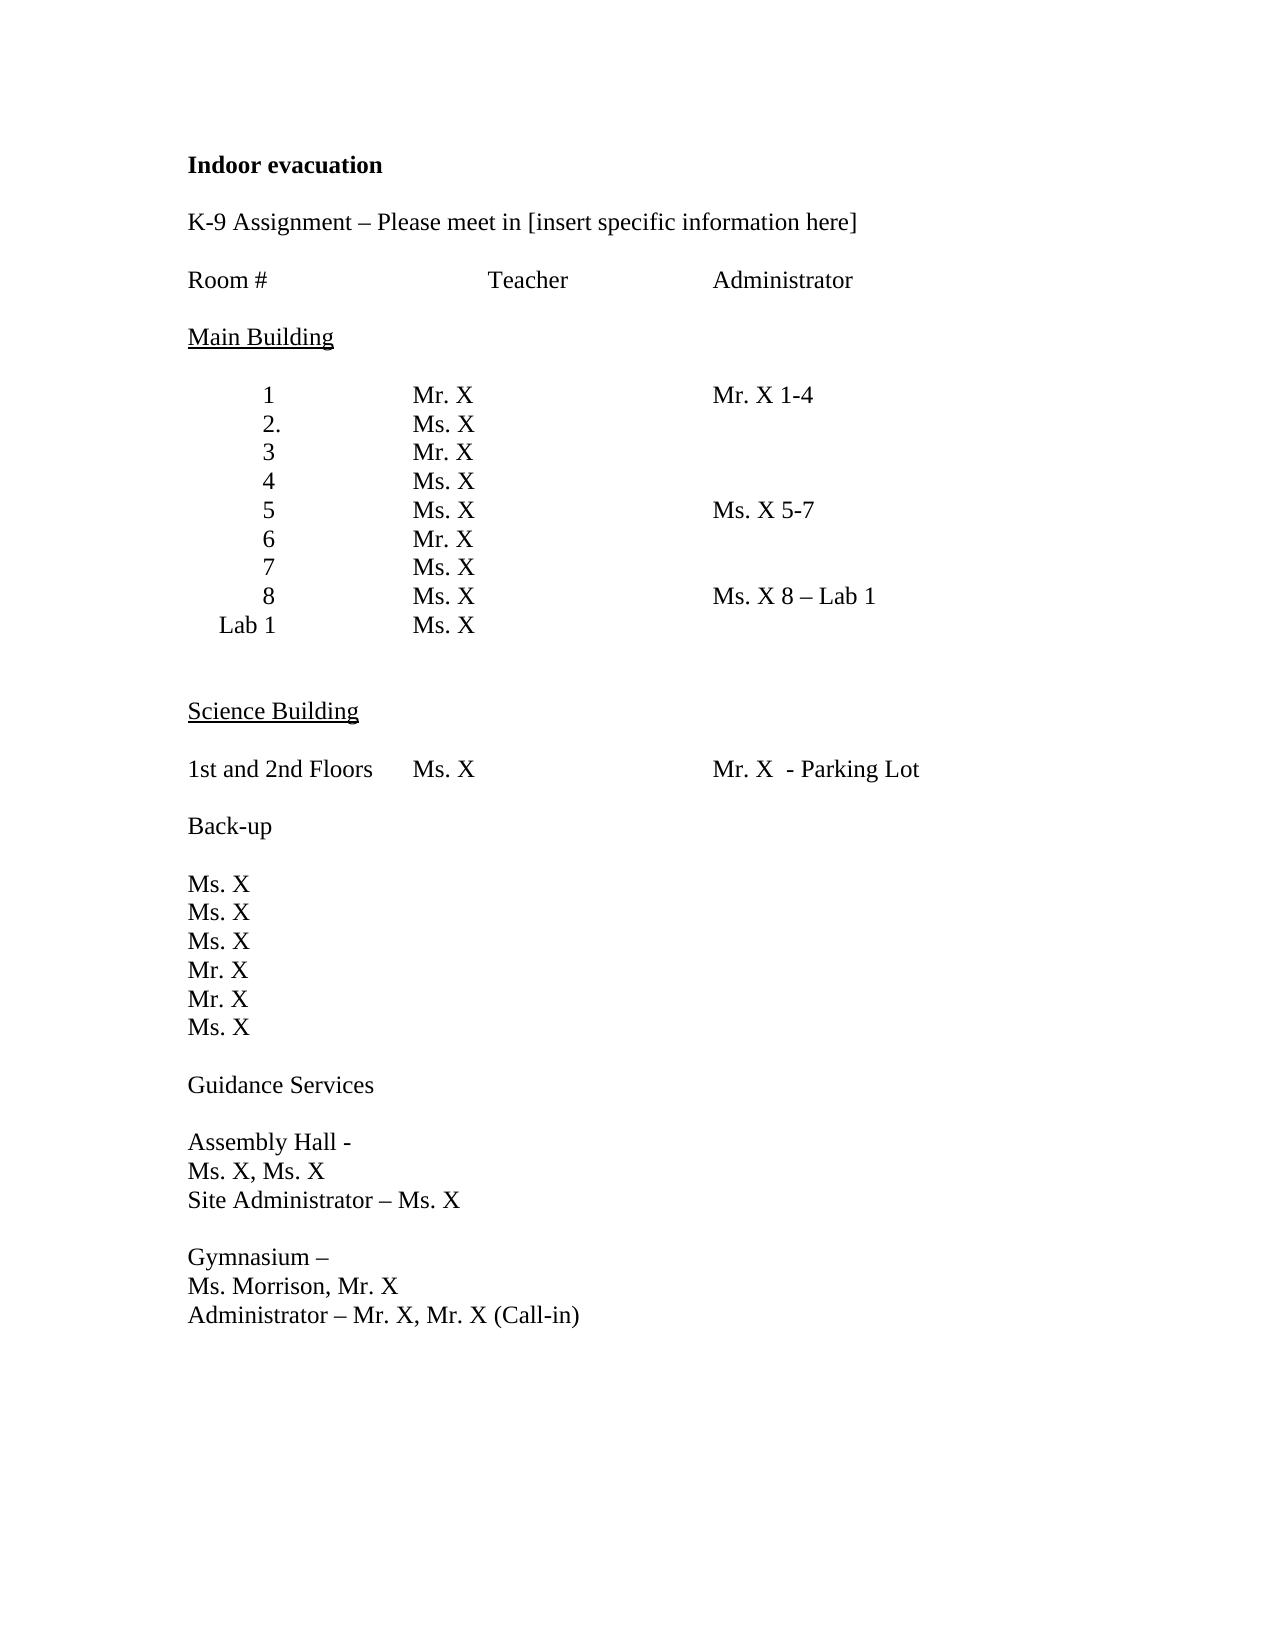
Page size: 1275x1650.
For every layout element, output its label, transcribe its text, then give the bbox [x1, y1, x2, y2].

text 2. Ms. X [187, 409, 1087, 437]
text 3 Mr. X [187, 437, 1087, 466]
text Mr. X [187, 955, 1087, 984]
text Back-up [187, 811, 1087, 840]
text Lab 1 Ms. X [187, 610, 1087, 639]
text Ms. Morrison, Mr. X [187, 1271, 1087, 1300]
text Gymnasium – [187, 1242, 1087, 1271]
text Science Building [187, 696, 1087, 725]
text Mr. X [187, 984, 1087, 1012]
text 6 Mr. X [187, 524, 1087, 552]
text Guidance Services [187, 1070, 1087, 1099]
text Ms. X [187, 897, 1087, 926]
text K-9 Assignment – Please meet in [insert specific information here] [187, 207, 1087, 236]
text Ms. X [187, 926, 1087, 955]
text 1st and 2nd Floors Ms. X Mr. X - Parking Lot [187, 754, 1087, 782]
text Ms. X [187, 869, 1087, 897]
text 7 Ms. X [187, 552, 1087, 581]
text Indoor evacuation [187, 150, 1087, 179]
text Ms. X, Ms. X [187, 1156, 1087, 1185]
text 1 Mr. X Mr. X 1-4 [187, 380, 1087, 409]
text 8 Ms. X Ms. X 8 – Lab 1 [187, 581, 1087, 610]
text Ms. X [187, 1012, 1087, 1041]
text 5 Ms. X Ms. X 5-7 [187, 495, 1087, 524]
text Main Building [187, 322, 1087, 351]
text Site Administrator – Ms. X [187, 1185, 1087, 1214]
text Administrator – Mr. X, Mr. X (Call-in) [187, 1300, 1087, 1329]
text Assembly Hall - [187, 1127, 1087, 1156]
text 4 Ms. X [187, 466, 1087, 495]
text Room # Teacher Administrator [187, 265, 1087, 294]
